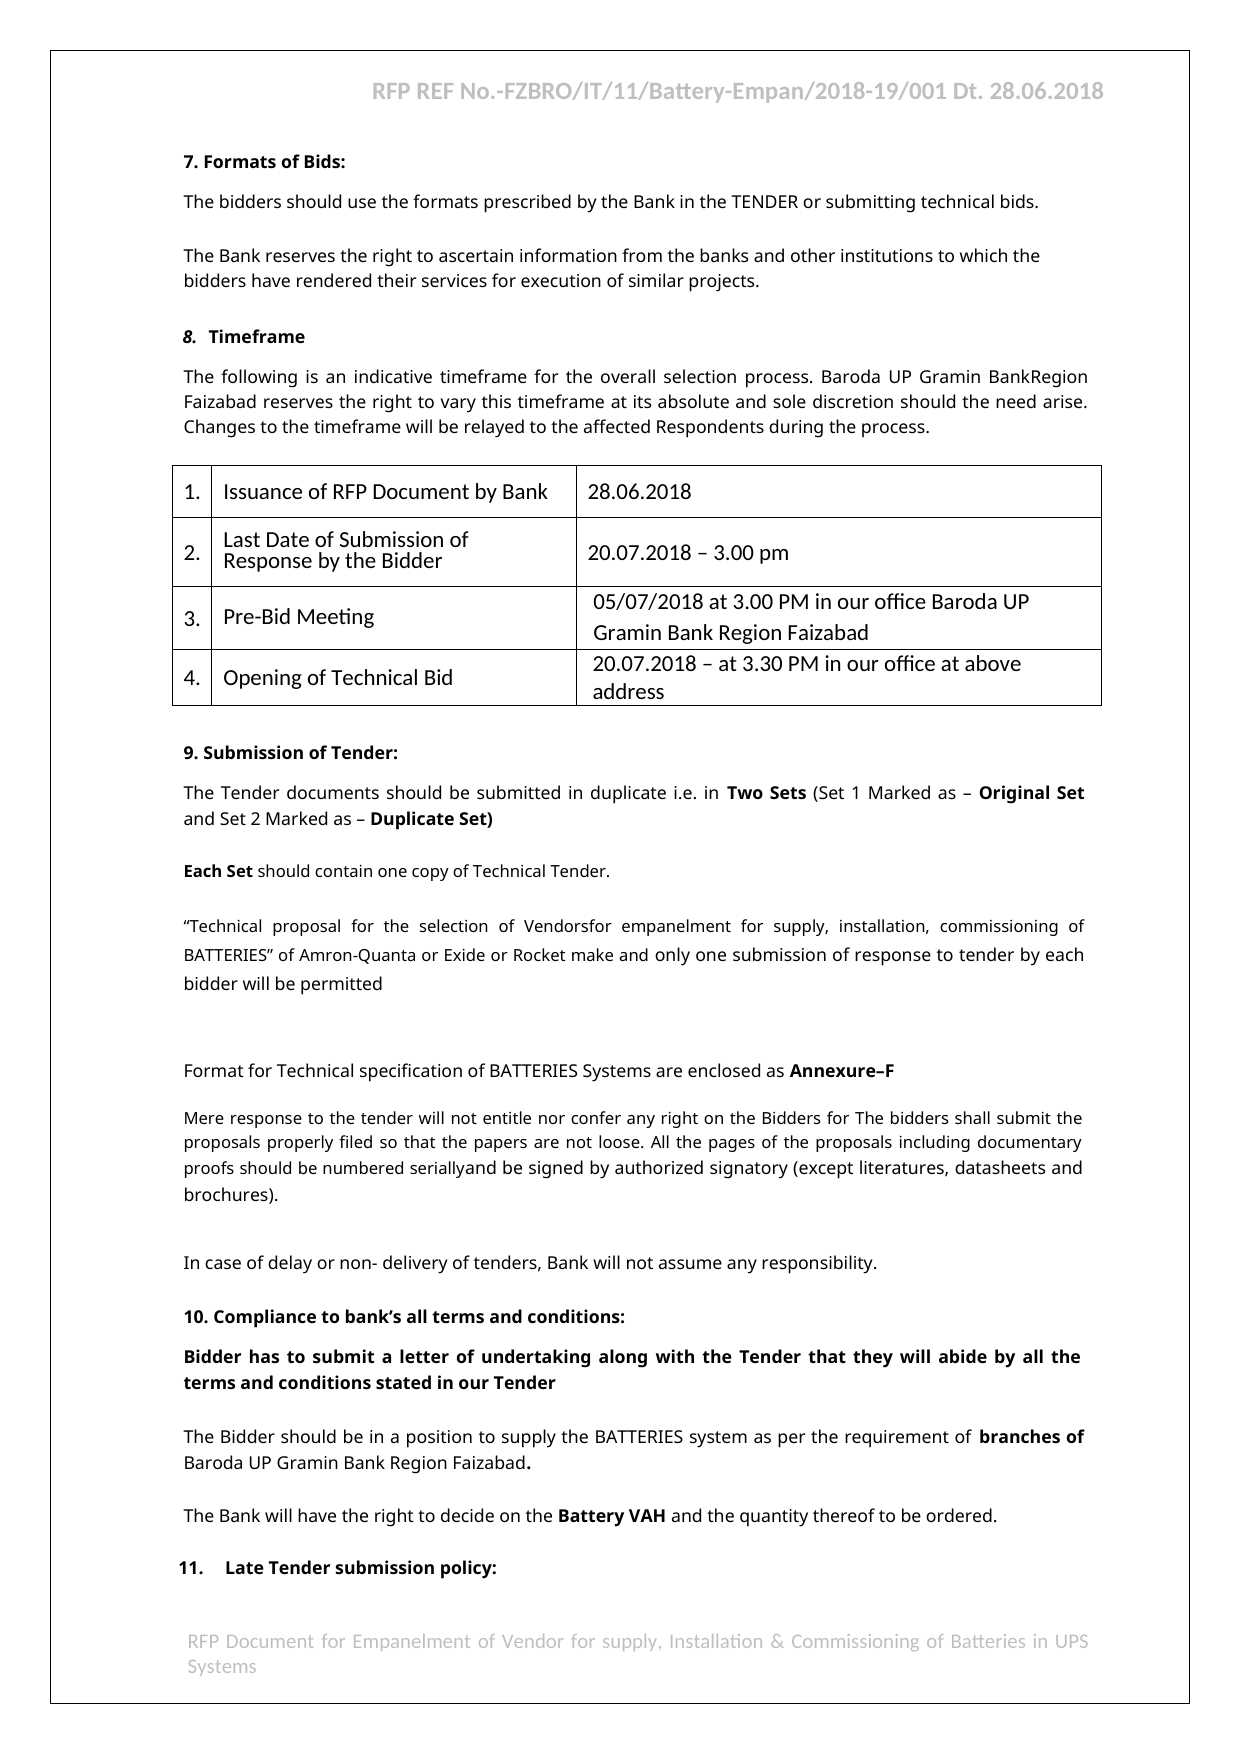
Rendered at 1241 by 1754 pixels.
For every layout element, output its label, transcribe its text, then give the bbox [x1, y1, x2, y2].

text The Bidder should be in a position to supply the BATTERIES system as per the requirement of branches of Baroda UP Gramin Bank Region Faizabad. [183, 1424, 1084, 1474]
text Bidder has to submit a letter of undertaking along with the Tender that they will abide by all the terms and conditions stated in our Tender [183, 1344, 1084, 1395]
text Mere response to the tender will not entitle nor confer any right on the Bidders for The bidders shall submit the proposals properly filed so that the papers are not loose. All the pages of the proposals including documentary proofs should be numbered seriallyand be signed by authorized signatory (except literatures, datasheets and brochures). [183, 1106, 1084, 1206]
table_cell 20.07.2018 – 3.00 pm [577, 518, 1101, 586]
text Each Set should contain one copy of Technical Tender. [183, 860, 1085, 883]
table_cell Pre-Bid Meeting [212, 587, 576, 649]
table_cell 05/07/2018 at 3.00 PM in our office Baroda UP Gramin Bank Region Faizabad [577, 587, 1101, 649]
text The Tender documents should be submitted in duplicate i.e. in Two Sets (Set 1 Marked as – Original Set and Set 2 Marked as – Duplicate Set) [183, 780, 1085, 831]
table_header 28.06.2018 [577, 466, 1101, 517]
text The Bank will have the right to decide on the Battery VAH and the quantity thereof to be ordered. [183, 1504, 1084, 1528]
table_cell 20.07.2018 – at 3.30 PM in our office at above address [577, 650, 1101, 705]
text The following is an indicative timeframe for the overall selection process. Baroda UP Gramin BankRegion Faizabad reserves the right to vary this timeframe at its absolute and sole discretion should the need arise. Changes to the timeframe will be relayed to the affected Respondents during the process. [183, 364, 1090, 438]
table_header Issuance of RFP Document by Bank [212, 466, 576, 517]
text Format for Technical specification of BATTERIES Systems are enclosed as Annexure–F [183, 1058, 1085, 1082]
table_header 1. [173, 466, 211, 517]
text In case of delay or non- delivery of tenders, Bank will not assume any responsibility. [183, 1251, 1084, 1275]
table_cell Opening of Technical Bid [212, 650, 576, 705]
table_cell 4. [173, 650, 211, 705]
text 9. Submission of Tender: [183, 741, 1090, 765]
table_cell Last Date of Submission of Response by the Bidder [212, 518, 576, 586]
text The bidders should use the formats prescribed by the Bank in the TENDER or submitting technical bids. [183, 190, 1090, 214]
table_cell 2. [173, 518, 211, 586]
text 7. Formats of Bids: [183, 150, 1090, 174]
list Late Tender submission policy: [178, 1556, 1084, 1580]
text “Technical proposal for the selection of Vendorsfor empanelment for supply, installation, commissioning of BATTERIES” of Amron-Quanta or Exide or Rocket make and only one submission of response to tender by each bidder will be permitted [183, 915, 1085, 995]
table_cell 3. [173, 587, 211, 649]
text 10. Compliance to bank’s all terms and conditions: [183, 1304, 1090, 1329]
text The Bank reserves the right to ascertain information from the banks and other institutions to which the bidders have rendered their services for execution of similar projects. [183, 244, 1090, 293]
list Timeframe [182, 324, 1090, 348]
